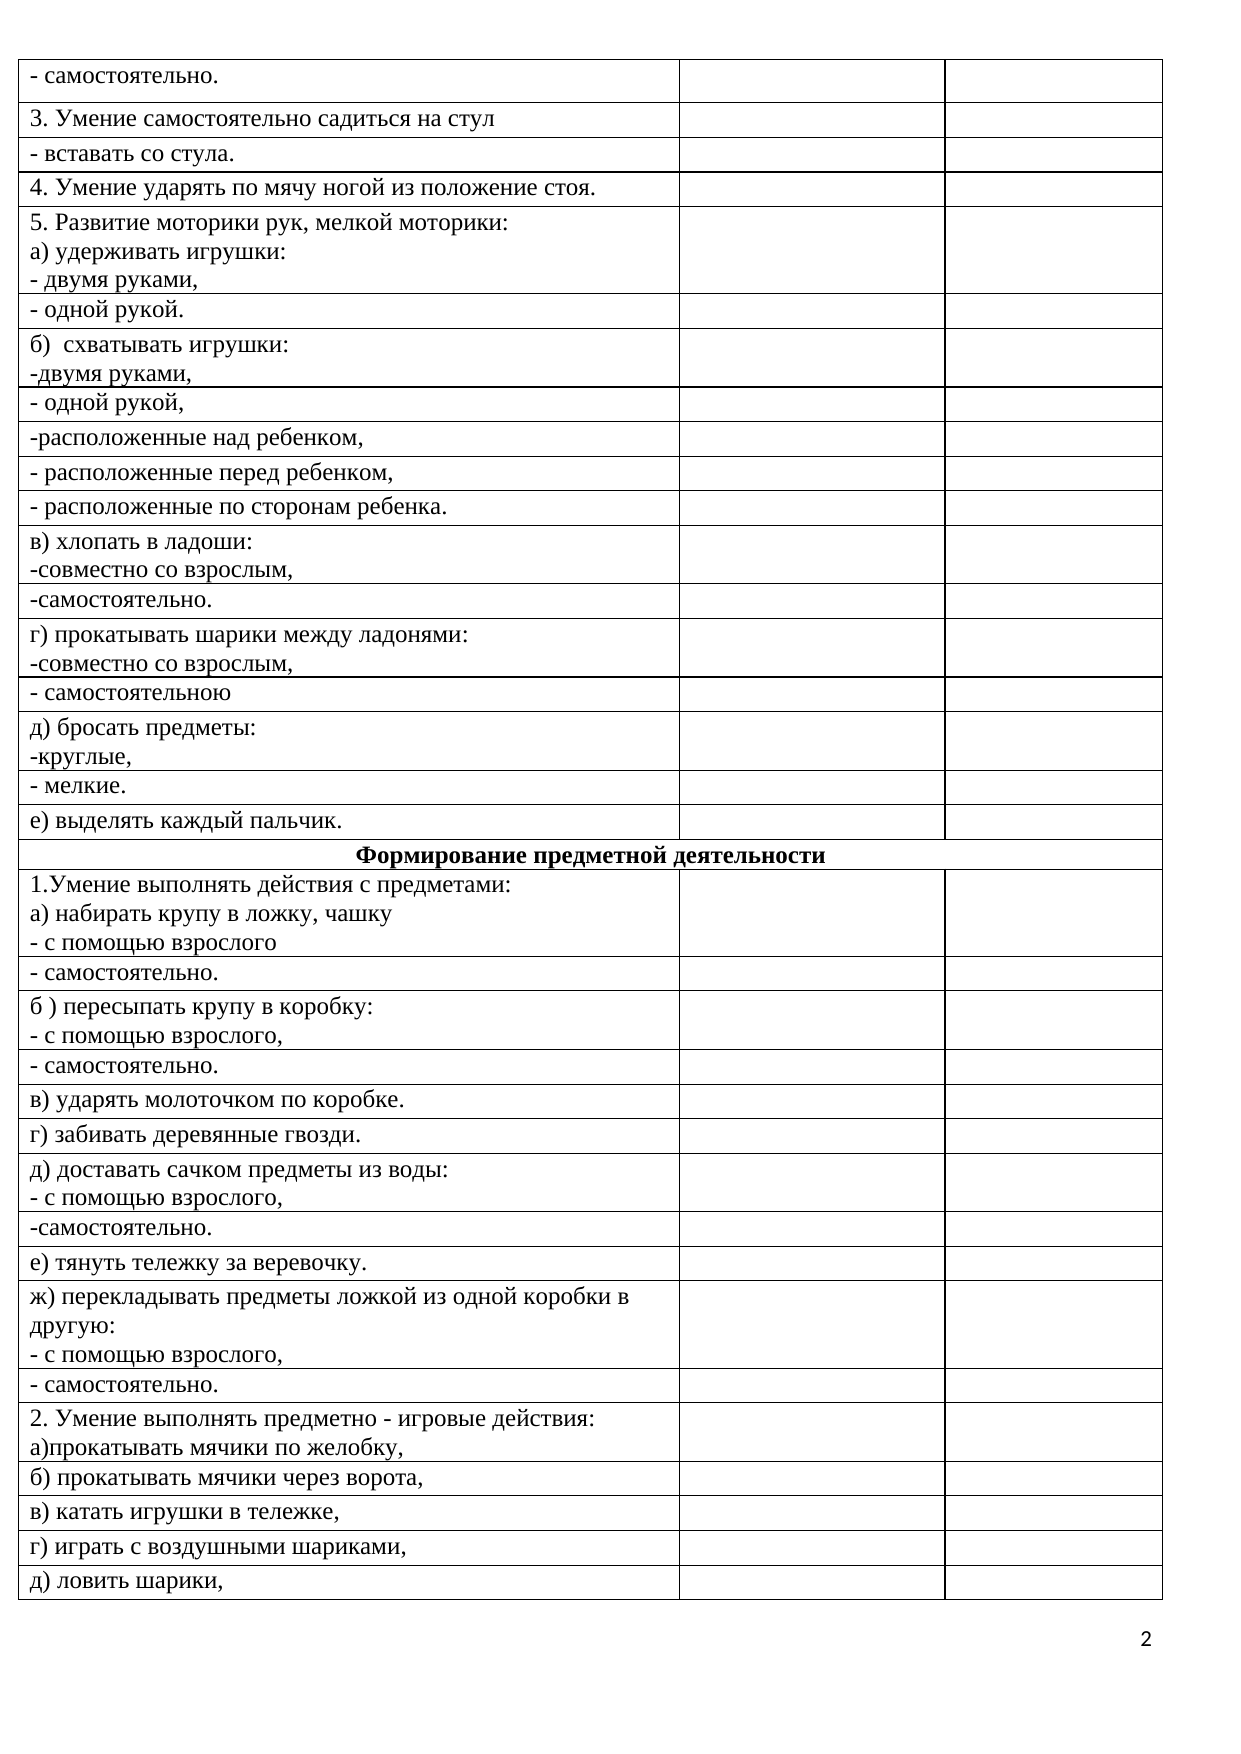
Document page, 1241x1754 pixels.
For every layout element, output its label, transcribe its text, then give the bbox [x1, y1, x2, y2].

table_cell [680, 1369, 944, 1402]
table_cell - мелкие. [19, 771, 679, 804]
table_cell 1.Умение выполнять действия с предметами: а) набирать крупу в ложку, чашку - с помощью взрослого [19, 870, 679, 956]
table_cell 5. Развитие моторики рук, мелкой моторики: а) удерживать игрушки: - двумя руками, [19, 207, 679, 293]
table_cell [680, 103, 944, 137]
table_cell [946, 805, 1162, 839]
table_cell - расположенные перед ребенком, [19, 457, 679, 490]
table_cell б ) пересыпать крупу в коробку: - с помощью взрослого, [19, 991, 679, 1049]
table_cell [946, 1247, 1162, 1280]
table_cell [946, 1050, 1162, 1083]
table_cell [946, 457, 1162, 490]
table_cell [946, 103, 1162, 137]
table_cell [946, 1119, 1162, 1153]
table_cell [946, 1531, 1162, 1564]
table_cell - самостоятельно. [19, 1050, 679, 1083]
table_cell [946, 712, 1162, 769]
table_cell [680, 1566, 944, 1599]
table_cell Формирование предметной деятельности [19, 840, 1162, 868]
table_cell [680, 388, 944, 421]
table_cell [680, 457, 944, 490]
table_cell [946, 1566, 1162, 1599]
table_cell [946, 60, 1162, 102]
table_cell [680, 526, 944, 583]
table_cell - одной рукой. [19, 294, 679, 328]
table_cell [946, 1369, 1162, 1402]
table_cell [680, 771, 944, 804]
table_cell [946, 771, 1162, 804]
table_cell г) забивать деревянные гвозди. [19, 1119, 679, 1153]
table_cell [680, 207, 944, 293]
table_cell [680, 294, 944, 328]
table_cell - самостоятельно. [19, 957, 679, 990]
table_cell -самостоятельно. [19, 1212, 679, 1246]
table_cell [680, 870, 944, 956]
table_cell [946, 422, 1162, 456]
table_cell [946, 1212, 1162, 1246]
table_cell [680, 1050, 944, 1083]
table_cell [946, 294, 1162, 328]
table_cell [946, 957, 1162, 990]
table_cell - одной рукой, [19, 388, 679, 421]
table_cell [946, 173, 1162, 206]
table_cell [680, 491, 944, 525]
table_cell [680, 712, 944, 769]
table_cell [680, 619, 944, 676]
table_cell [680, 1212, 944, 1246]
table_cell д) ловить шарики, [19, 1566, 679, 1599]
table_cell [680, 1531, 944, 1564]
table_cell [680, 138, 944, 171]
table_cell [680, 173, 944, 206]
table_cell [680, 584, 944, 618]
table_cell [680, 60, 944, 102]
table_cell [680, 991, 944, 1049]
table_cell [680, 1119, 944, 1153]
table_cell [680, 1496, 944, 1530]
table_cell 3. Умение самостоятельно садиться на стул [19, 103, 679, 137]
table_cell [946, 619, 1162, 676]
table_cell [946, 526, 1162, 583]
table_cell -самостоятельно. [19, 584, 679, 618]
table_cell -расположенные над ребенком, [19, 422, 679, 456]
table_cell [680, 957, 944, 990]
table_cell [946, 491, 1162, 525]
table_cell [680, 805, 944, 839]
table_cell е) выделять каждый пальчик. [19, 805, 679, 839]
table_cell [680, 1085, 944, 1118]
table_cell [680, 1462, 944, 1495]
table_cell - расположенные по сторонам ребенка. [19, 491, 679, 525]
table_cell [946, 329, 1162, 386]
table_cell [680, 1403, 944, 1461]
table_cell [946, 1281, 1162, 1368]
table_cell ж) перекладывать предметы ложкой из одной коробки в другую: - с помощью взрослого, [19, 1281, 679, 1368]
table_cell в) ударять молоточком по коробке. [19, 1085, 679, 1118]
table_cell д) бросать предметы: -круглые, [19, 712, 679, 769]
table_cell [680, 678, 944, 711]
table_cell [946, 584, 1162, 618]
table_cell [680, 1281, 944, 1368]
table_cell - самостоятельною [19, 678, 679, 711]
table_cell б) схватывать игрушки: -двумя руками, [19, 329, 679, 386]
table_cell - вставать со стула. [19, 138, 679, 171]
table_cell [946, 1462, 1162, 1495]
table_cell [680, 1154, 944, 1211]
table_cell 2. Умение выполнять предметно - игровые действия: а)прокатывать мячики по желобку, [19, 1403, 679, 1461]
table_cell [946, 991, 1162, 1049]
table_cell [946, 1403, 1162, 1461]
table_cell [946, 388, 1162, 421]
table_cell г) играть с воздушными шариками, [19, 1531, 679, 1564]
table_cell [946, 1496, 1162, 1530]
table_cell - самостоятельно. [19, 1369, 679, 1402]
table_cell [946, 1085, 1162, 1118]
table_cell б) прокатывать мячики через ворота, [19, 1462, 679, 1495]
table_cell 4. Умение ударять по мячу ногой из положение стоя. [19, 173, 679, 206]
table_cell [680, 1247, 944, 1280]
table_cell в) катать игрушки в тележке, [19, 1496, 679, 1530]
table_cell [946, 678, 1162, 711]
table_cell [946, 138, 1162, 171]
table_cell г) прокатывать шарики между ладонями: -совместно со взрослым, [19, 619, 679, 676]
table_cell [680, 422, 944, 456]
table_cell [680, 329, 944, 386]
table_cell е) тянуть тележку за веревочку. [19, 1247, 679, 1280]
table_cell [946, 207, 1162, 293]
table_cell [946, 870, 1162, 956]
table_cell в) хлопать в ладоши: -совместно со взрослым, [19, 526, 679, 583]
table_cell д) доставать сачком предметы из воды: - с помощью взрослого, [19, 1154, 679, 1211]
table_cell - самостоятельно. [19, 60, 679, 102]
table_cell [946, 1154, 1162, 1211]
